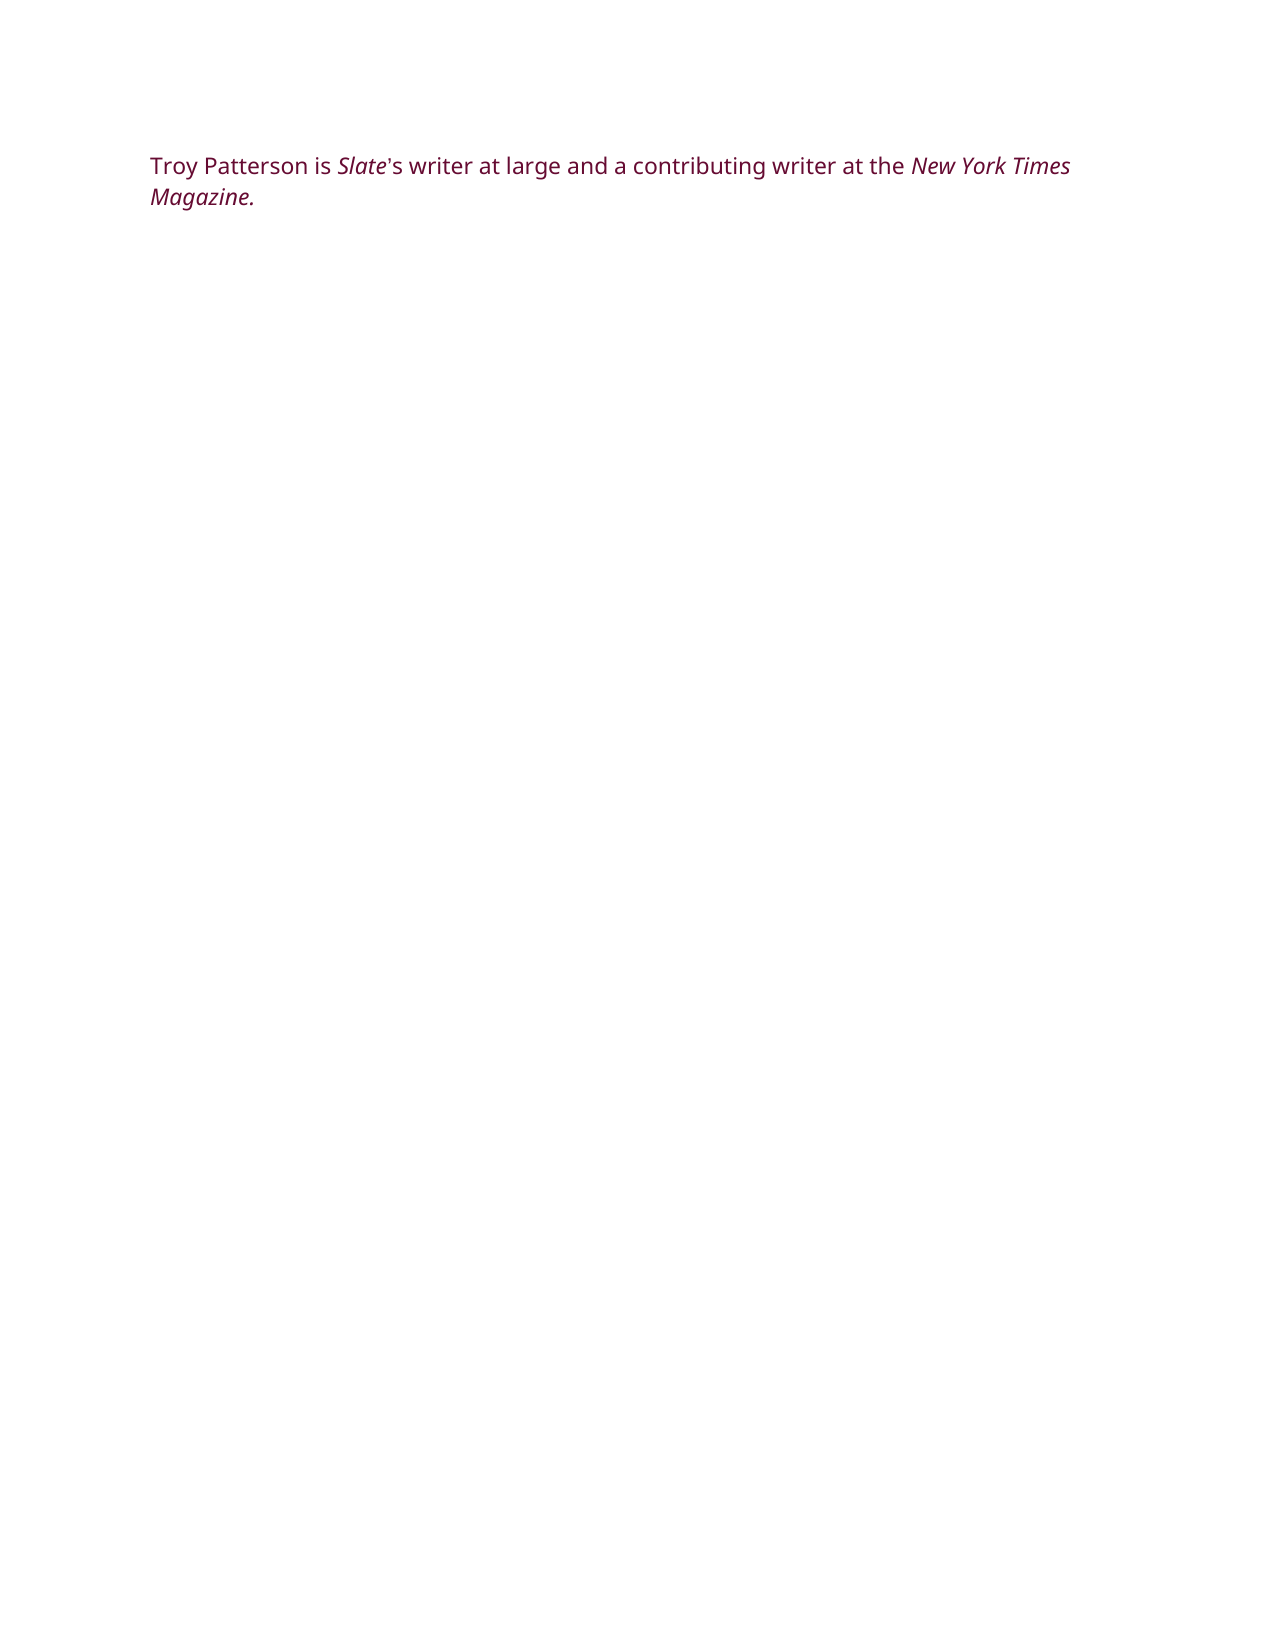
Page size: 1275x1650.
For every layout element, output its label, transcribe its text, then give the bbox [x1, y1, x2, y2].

text Troy Patterson is Slate’s writer at large and a contributing writer at the New York Times Magazine. [150, 150, 1125, 212]
